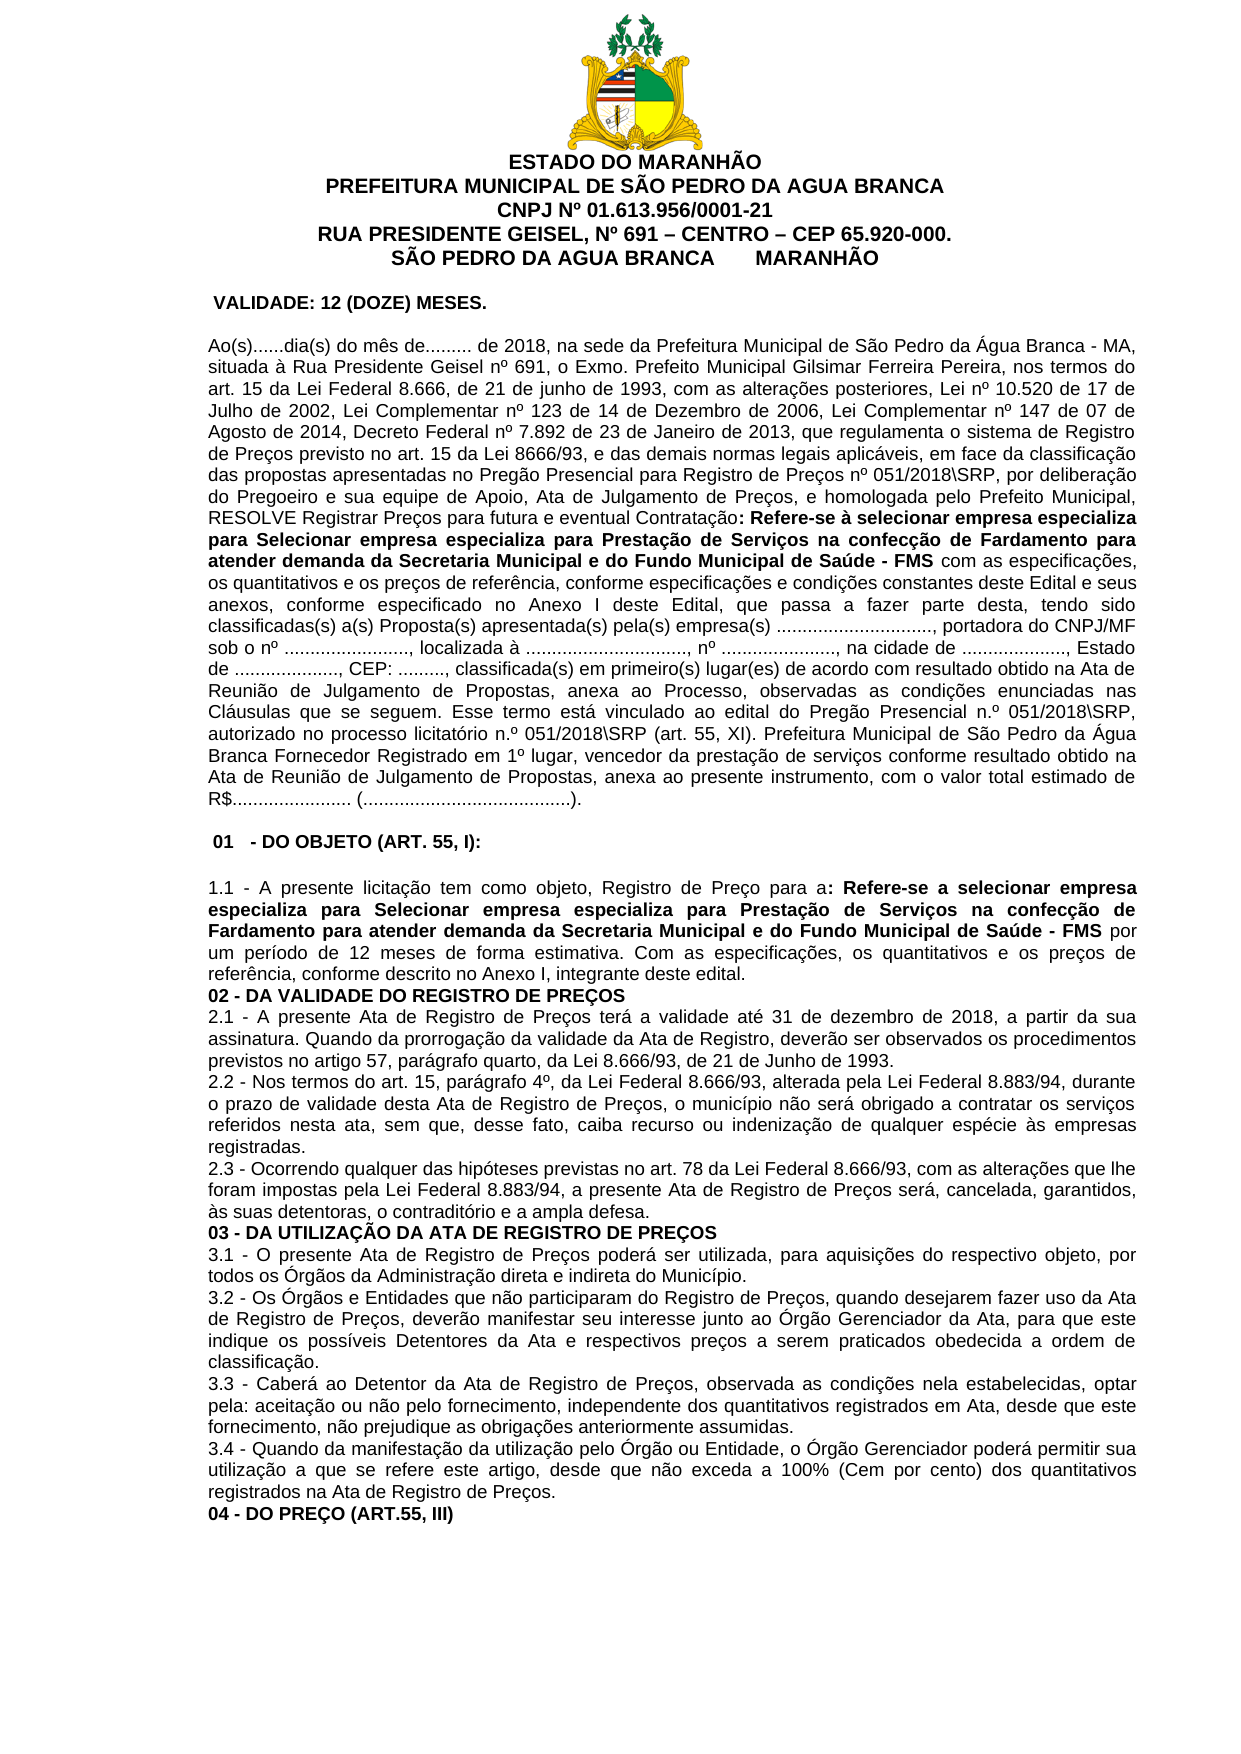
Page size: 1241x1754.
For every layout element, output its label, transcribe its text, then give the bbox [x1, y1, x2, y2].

text 02 - DA VALIDADE DO REGISTRO DE PREÇOS [208, 985, 1137, 1006]
text 3.4 - Quando da manifestação da utilização pelo Órgão ou Entidade, o Órgão Gerenciador poderá permitir sua utilização a que se refere este artigo, desde que não exceda a 100% (Cem por cento) dos quantitativos registrados na Ata de Registro de Preços. [208, 1438, 1137, 1502]
list VALIDADE: 12 (DOZE) MESES. [208, 292, 1137, 313]
text 3.3 - Caberá ao Detentor da Ata de Registro de Preços, observada as condições nela estabelecidas, optar pela: aceitação ou não pelo fornecimento, independente dos quantitativos registrados em Ata, desde que este fornecimento, não prejudique as obrigações anteriormente assumidas. [208, 1373, 1137, 1438]
text 2.2 - Nos termos do art. 15, parágrafo 4º, da Lei Federal 8.666/93, alterada pela Lei Federal 8.883/94, durante o prazo de validade desta Ata de Registro de Preços, o município não será obrigado a contratar os serviços referidos nesta ata, sem que, desse fato, caiba recurso ou indenização de qualquer espécie às empresas registradas. [208, 1071, 1137, 1157]
list 1.1 - A presente licitação tem como objeto, Registro de Preço para a: Refere-se a selecionar empresa especializa para Selecionar empresa especializa para Prestação de Serviços na confecção de Fardamento para atender demanda da Secretaria Municipal e do Fundo Municipal de Saúde - FMS por um período de 12 meses de forma estimativa. Com as especificações, os quantitativos e os preços de referência, conforme descrito no Anexo I, integrante deste edital. [208, 877, 1137, 985]
text 2.1 - A presente Ata de Registro de Preços terá a validade até 31 de dezembro de 2018, a partir da sua assinatura. Quando da prorrogação da validade da Ata de Registro, deverão ser observados os procedimentos previstos no artigo 57, parágrafo quarto, da Lei 8.666/93, de 21 de Junho de 1993. [208, 1006, 1137, 1071]
text 3.2 - Os Órgãos e Entidades que não participaram do Registro de Preços, quando desejarem fazer uso da Ata de Registro de Preços, deverão manifestar seu interesse junto ao Órgão Gerenciador da Ata, para que este indique os possíveis Detentores da Ata e respectivos preços a serem praticados obedecida a ordem de classificação. [208, 1287, 1137, 1373]
text 03 - DA UTILIZAÇÃO DA ATA DE REGISTRO DE PREÇOS [208, 1222, 1137, 1243]
text 2.3 - Ocorrendo qualquer das hipóteses previstas no art. 78 da Lei Federal 8.666/93, com as alterações que lhe foram impostas pela Lei Federal 8.883/94, a presente Ata de Registro de Preços será, cancelada, garantidos, às suas detentoras, o contraditório e a ampla defesa. [208, 1157, 1137, 1222]
list - DO OBJETO (ART. 55, I): [213, 831, 1137, 852]
text 3.1 - O presente Ata de Registro de Preços poderá ser utilizada, para aquisições do respectivo objeto, por todos os Órgãos da Administração direta e indireta do Município. [208, 1243, 1137, 1287]
text 04 - DO PREÇO (ART.55, III) [208, 1502, 1137, 1524]
picture [567, 14, 703, 151]
list Ao(s)......dia(s) do mês de......... de 2018, na sede da Prefeitura Municipal de São Pedro da Água Branca - MA, situada à Rua Presidente Geisel nº 691, o Exmo. Prefeito Municipal Gilsimar Ferreira Pereira, nos termos do art. 15 da Lei Federal 8.666, de 21 de junho de 1993, com as alterações posteriores, Lei nº 10.520 de 17 de Julho de 2002, Lei Complementar nº 123 de 14 de Dezembro de 2006, Lei Complementar nº 147 de 07 de Agosto de 2014, Decreto Federal nº 7.892 de 23 de Janeiro de 2013, que regulamenta o sistema de Registro de Preços previsto no art. 15 da Lei 8666/93, e das demais normas legais aplicáveis, em face da classificação das propostas apresentadas no Pregão Presencial para Registro de Preços nº 051/2018\SRP, por deliberação do Pregoeiro e sua equipe de Apoio, Ata de Julgamento de Preços, e homologada pelo Prefeito Municipal, RESOLVE Registrar Preços para futura e eventual Contratação: Refere-se à selecionar empresa especializa para Selecionar empresa especializa para Prestação de Serviços na confecção de Fardamento para atender demanda da Secretaria Municipal e do Fundo Municipal de Saúde - FMS com as especificações, os quantitativos e os preços de referência, conforme especificações e condições constantes deste Edital e seus anexos, conforme especificado no Anexo I deste Edital, que passa a fazer parte desta, tendo sido classificadas(s) a(s) Proposta(s) apresentada(s) pela(s) empresa(s) .............................., portadora do CNPJ/MF sob o nº ........................, localizada à ..............................., nº ......................, na cidade de ...................., Estado de ...................., CEP: ........., classificada(s) em primeiro(s) lugar(es) de acordo com resultado obtido na Ata de Reunião de Julgamento de Propostas, anexa ao Processo, observadas as condições enunciadas nas Cláusulas que se seguem. Esse termo está vinculado ao edital do Pregão Presencial n.º 051/2018\SRP, autorizado no processo licitatório n.º 051/2018\SRP (art. 55, XI). Prefeitura Municipal de São Pedro da Água Branca Fornecedor Registrado em 1º lugar, vencedor da prestação de serviços conforme resultado obtido na Ata de Reunião de Julgamento de Propostas, anexa ao presente instrumento, com o valor total estimado de R$....................... (........................................). [208, 335, 1137, 809]
